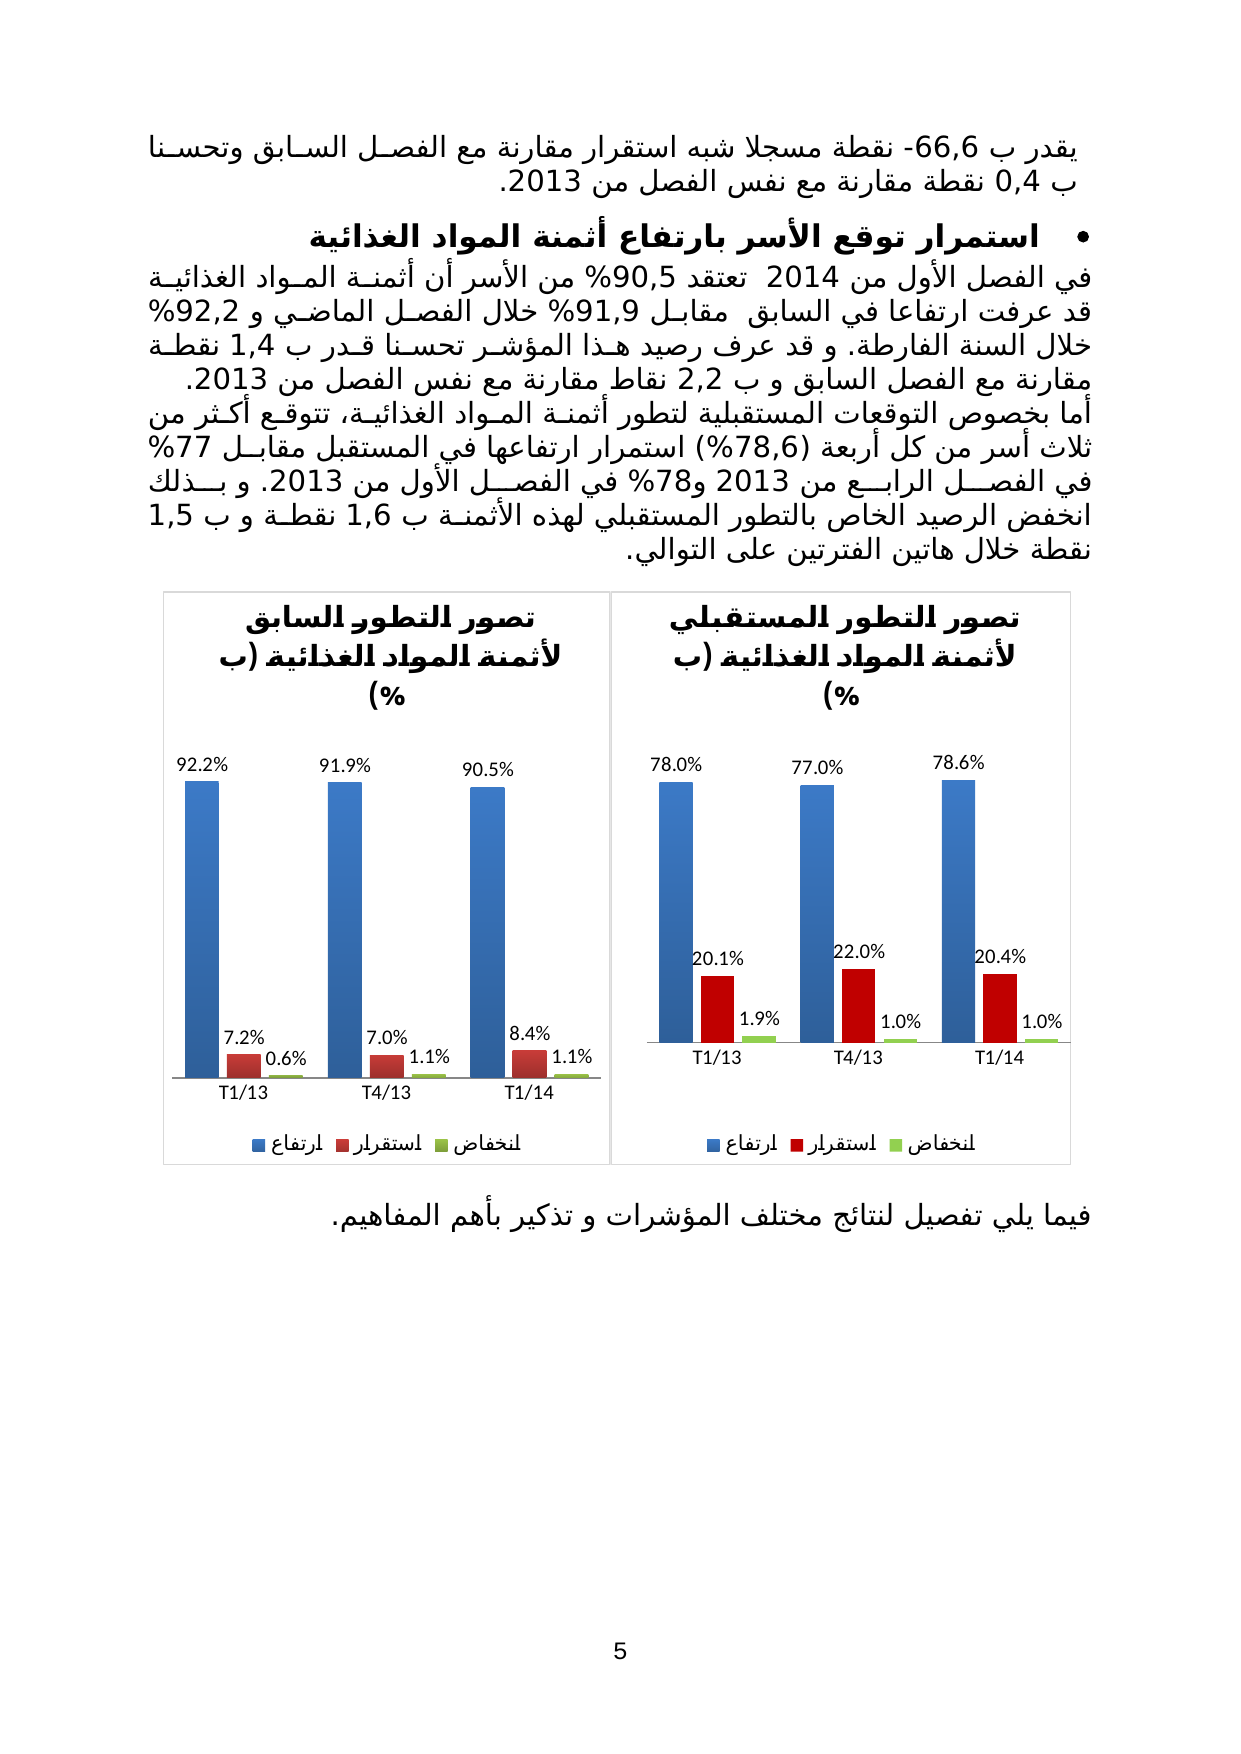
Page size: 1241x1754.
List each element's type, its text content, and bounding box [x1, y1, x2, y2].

list استمرار توقع الأسر بارتفاع أثمنة المواد الغذائية [148, 219, 1078, 255]
list في الفصل الأول من 2014 تعتقد 90,5% من الأسر أن أثمنة المواد الغذائية قد عرفت ارتفاعا في السابق مقابل 91,9% خلال الفصل الماضي و 92,2% خلال السنة الفارطة. و قد عرف رصيد هذا المؤشر تحسنا قدر ب 1,4 نقطة مقارنة مع الفصل السابق و ب 2,2 نقاط مقارنة مع نفس الفصل من 2013. [148, 260, 1092, 396]
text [148, 130, 1078, 198]
text فيما يلي تفصيل لنتائج مختلف المؤشرات و تذكير بأهم المفاهيم. [148, 1194, 1092, 1233]
list أما بخصوص التوقعات المستقبلية لتطور أثمنة المواد الغذائية، تتوقع أكثر من ثلاث أسر من كل أربعة (78,6%) استمرار ارتفاعها في المستقبل مقابل 77% في الفصل الرابع من 2013 و78% في الفصل الأول من 2013. و بذلك انخفض الرصيد الخاص بالتطور المستقبلي لهذه الأثمنة ب 1,6 نقطة و ب 1,5 نقطة خلال هاتين الفترتين على التوالي. [148, 396, 1092, 566]
